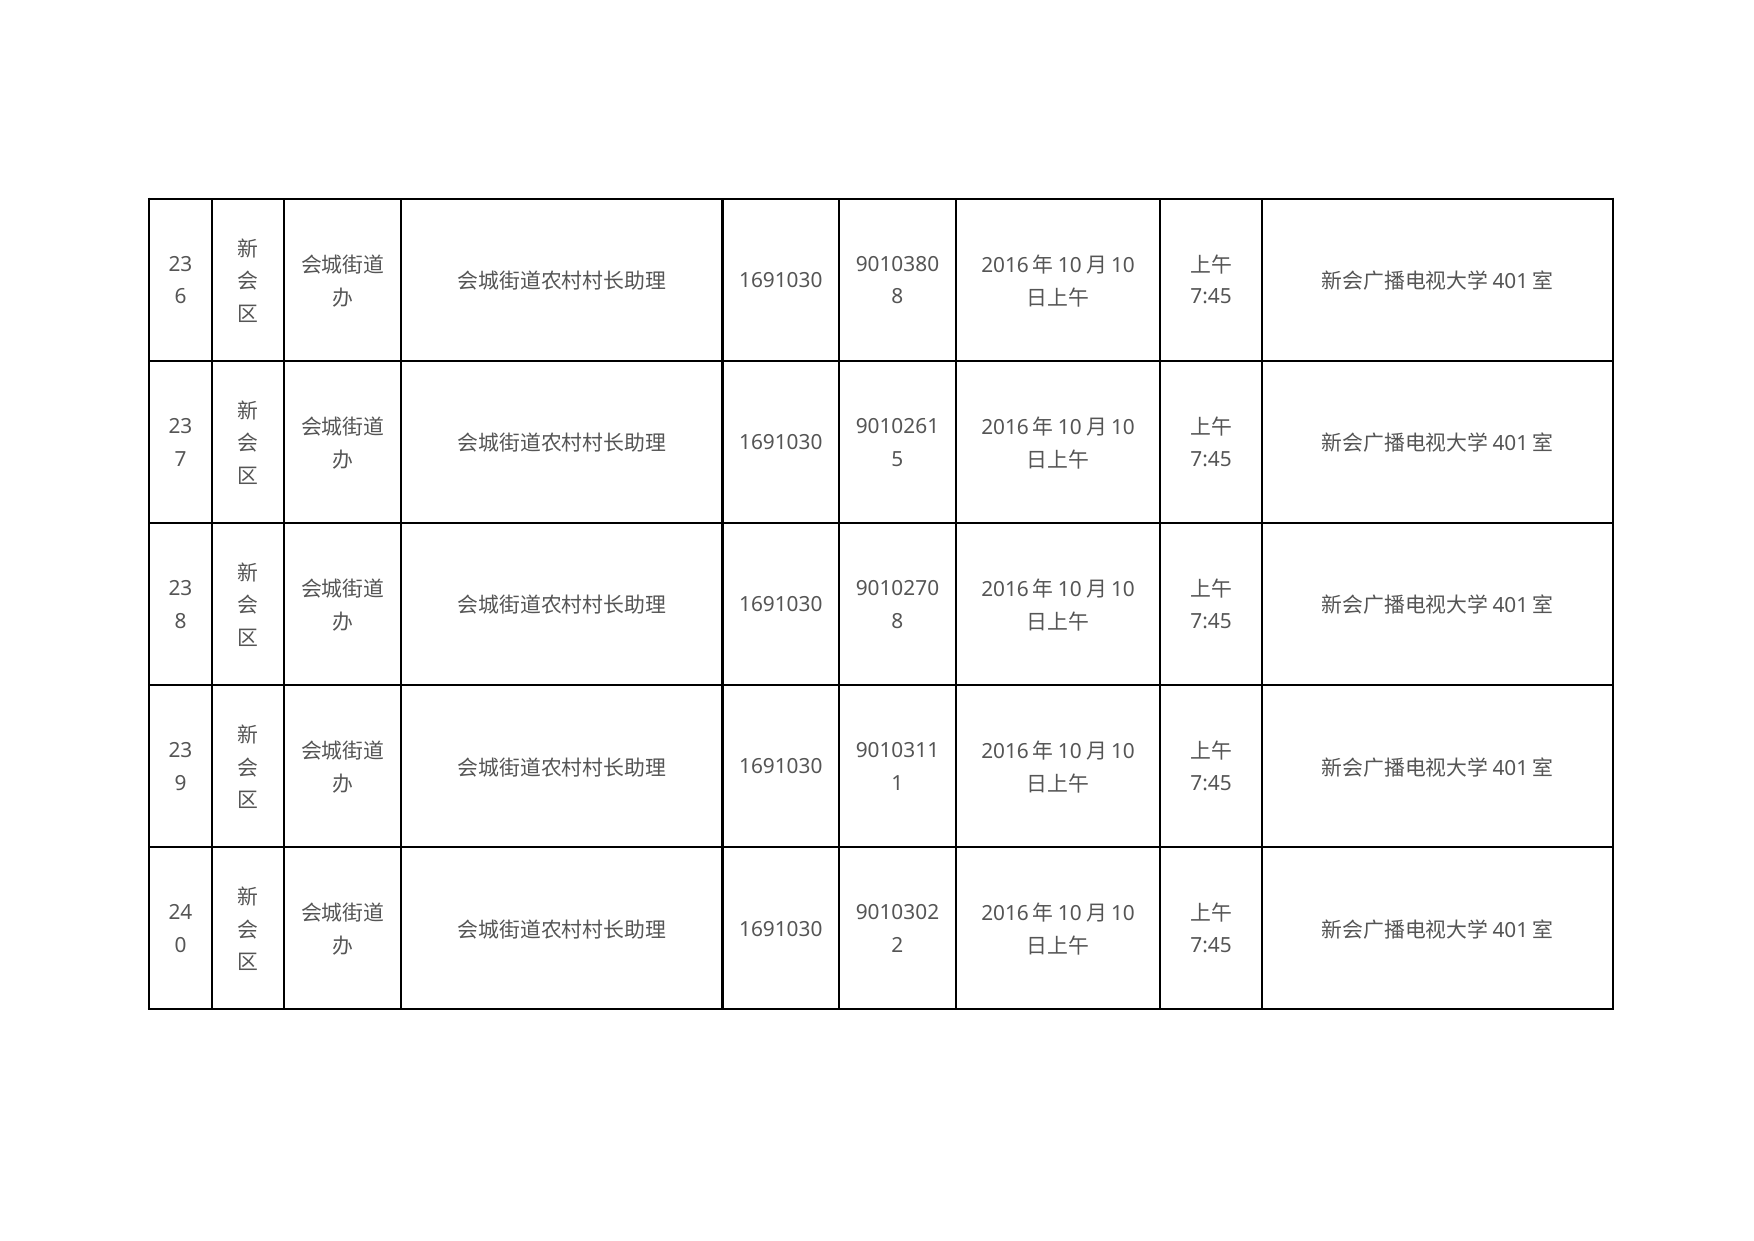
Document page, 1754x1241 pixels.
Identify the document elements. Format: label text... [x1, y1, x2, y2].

table_cell 新会广播电视大学401室 [1263, 524, 1612, 684]
table_cell 2016年10月10日上午 [957, 200, 1159, 360]
table_cell 会城街道农村村长助理 [402, 848, 721, 1008]
table_cell 上午7:45 [1161, 362, 1261, 522]
table_cell 239 [150, 686, 211, 846]
table_cell 上午7:45 [1161, 524, 1261, 684]
table_cell 新会区 [213, 524, 283, 684]
table_cell 90103111 [840, 686, 955, 846]
table_cell 会城街道农村村长助理 [402, 686, 721, 846]
table_cell 新会区 [213, 686, 283, 846]
table_cell 2016年10月10日上午 [957, 362, 1159, 522]
table_cell 2016年10月10日上午 [957, 848, 1159, 1008]
table_cell 上午7:45 [1161, 686, 1261, 846]
table_cell 90103022 [840, 848, 955, 1008]
table_cell 2016年10月10日上午 [957, 686, 1159, 846]
table_cell 236 [150, 200, 211, 360]
table_cell 会城街道农村村长助理 [402, 524, 721, 684]
table_cell 新会区 [213, 362, 283, 522]
table_cell 237 [150, 362, 211, 522]
table_cell 1691030 [724, 848, 838, 1008]
table_cell 新会广播电视大学401室 [1263, 686, 1612, 846]
table_cell 上午7:45 [1161, 848, 1261, 1008]
table_cell 90103808 [840, 200, 955, 360]
table_cell 240 [150, 848, 211, 1008]
table_cell 新会广播电视大学401室 [1263, 848, 1612, 1008]
table_cell 会城街道办 [285, 362, 400, 522]
table_cell 新会广播电视大学401室 [1263, 200, 1612, 360]
table_cell 90102708 [840, 524, 955, 684]
table_cell 新会区 [213, 200, 283, 360]
table_cell 会城街道农村村长助理 [402, 362, 721, 522]
table_cell 2016年10月10日上午 [957, 524, 1159, 684]
table_cell 会城街道办 [285, 524, 400, 684]
table_cell 新会广播电视大学401室 [1263, 362, 1612, 522]
table_cell 1691030 [724, 524, 838, 684]
table_cell 1691030 [724, 686, 838, 846]
table_cell 1691030 [724, 200, 838, 360]
table_cell 会城街道农村村长助理 [402, 200, 721, 360]
table_cell 1691030 [724, 362, 838, 522]
table_cell 新会区 [213, 848, 283, 1008]
table_cell 90102615 [840, 362, 955, 522]
table_cell 会城街道办 [285, 686, 400, 846]
table_cell 238 [150, 524, 211, 684]
table_cell 会城街道办 [285, 200, 400, 360]
table_cell 会城街道办 [285, 848, 400, 1008]
table_cell 上午7:45 [1161, 200, 1261, 360]
